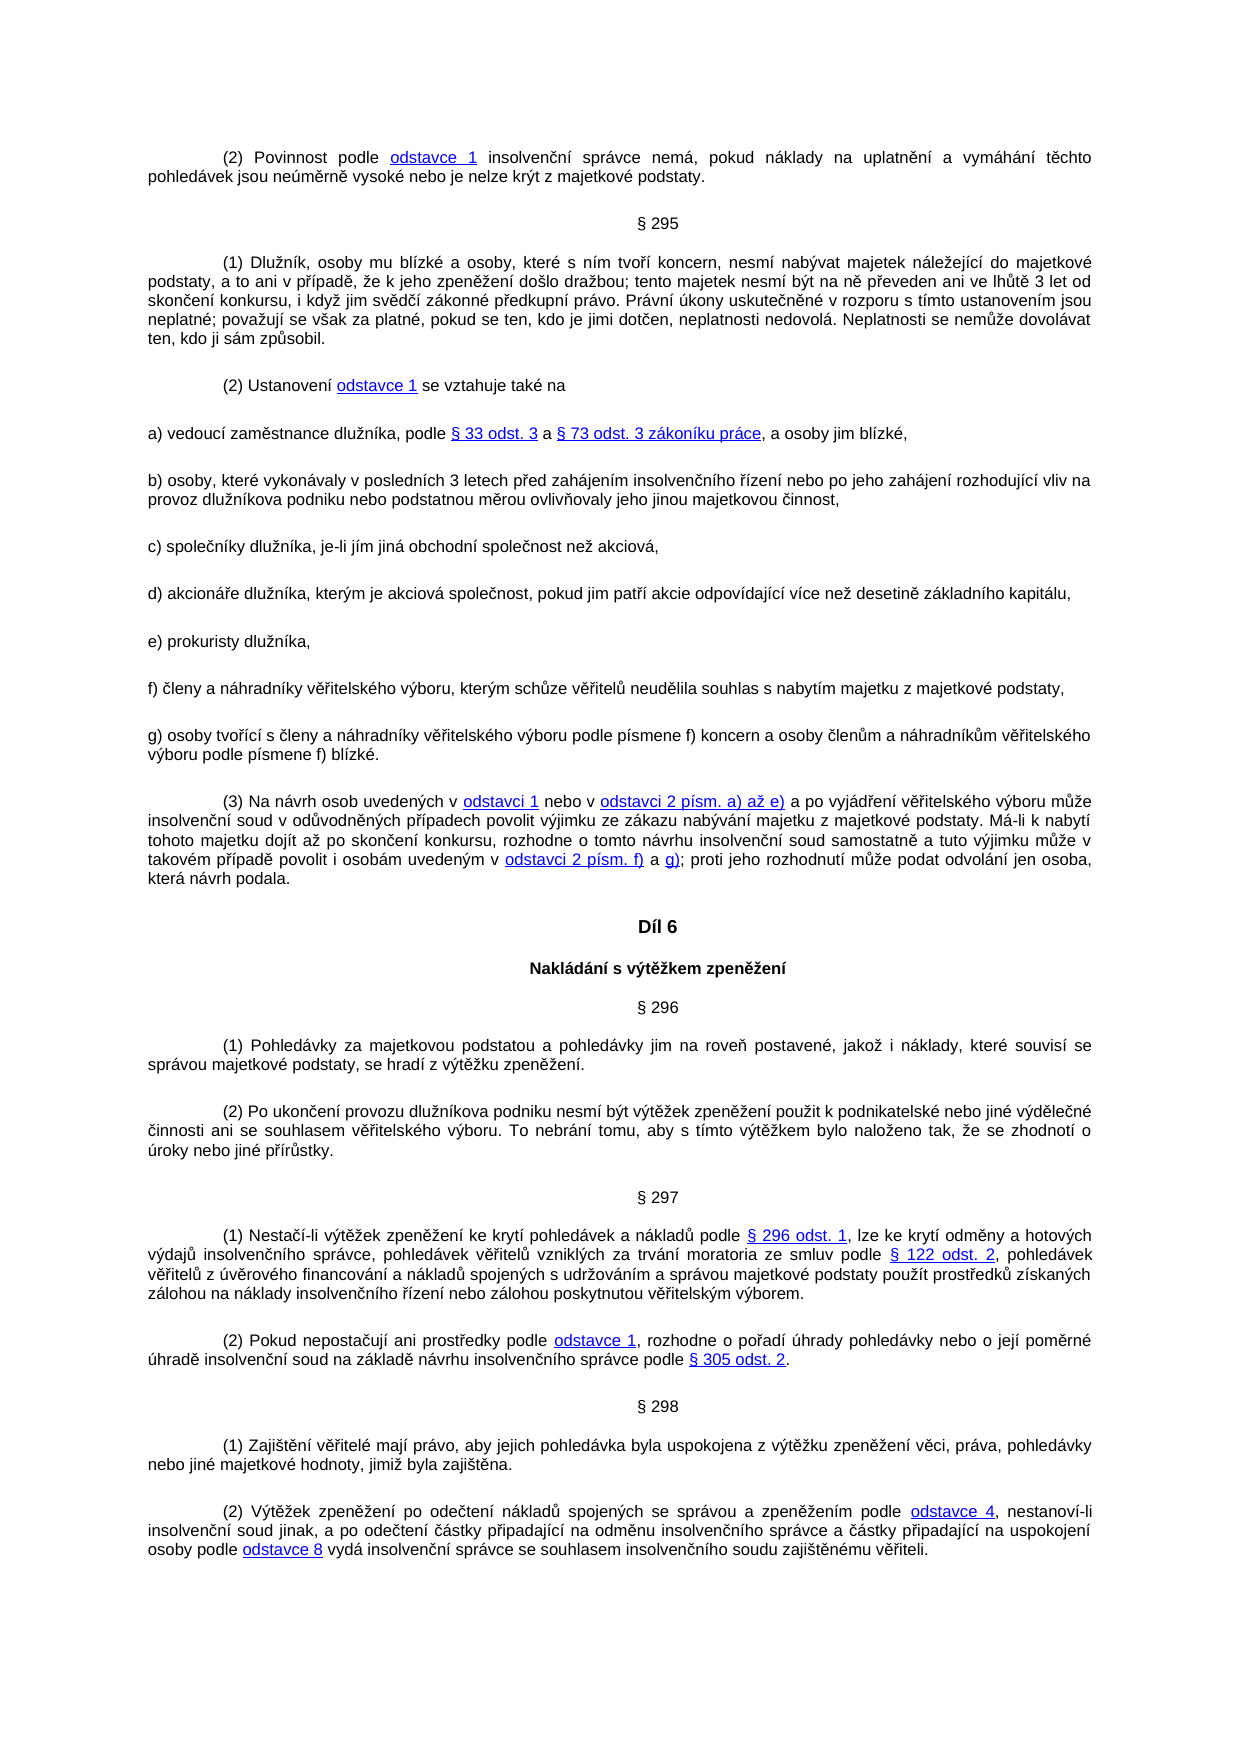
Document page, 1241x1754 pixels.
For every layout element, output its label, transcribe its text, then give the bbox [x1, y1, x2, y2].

text § 297 [148, 1188, 1092, 1207]
text Nakládání s výtěžkem zpeněžení [148, 959, 1092, 978]
text g) osoby tvořící s členy a náhradníky věřitelského výboru podle písmene f) koncern a osoby členům a náhradníkům věřitelského výboru podle písmene f) blízké. [148, 726, 1092, 764]
text a) vedoucí zaměstnance dlužníka, podle § 33 odst. 3 a § 73 odst. 3 zákoníku práce, a osoby jim blízké, [148, 423, 1092, 443]
text § 296 [148, 997, 1092, 1017]
text b) osoby, které vykonávaly v posledních 3 letech před zahájením insolvenčního řízení nebo po jeho zahájení rozhodující vliv na provoz dlužníkova podniku nebo podstatnou měrou ovlivňovaly jeho jinou majetkovou činnost, [148, 471, 1092, 509]
text (3) Na návrh osob uvedených v odstavci 1 nebo v odstavci 2 písm. a) až e) a po vyjádření věřitelského výboru může insolvenční soud v odůvodněných případech povolit výjimku ze zákazu nabývání majetku z majetkové podstaty. Má-li k nabytí tohoto majetku dojít až po skončení konkursu, rozhodne o tomto návrhu insolvenční soud samostatně a tuto výjimku může v takovém případě povolit i osobám uvedeným v odstavci 2 písm. f) a g); proti jeho rozhodnutí může podat odvolání jen osoba, která návrh podala. [148, 792, 1092, 888]
text e) prokuristy dlužníka, [148, 631, 1092, 651]
text f) členy a náhradníky věřitelského výboru, kterým schůze věřitelů neudělila souhlas s nabytím majetku z majetkové podstaty, [148, 678, 1092, 698]
text (1) Zajištění věřitelé mají právo, aby jejich pohledávka byla uspokojena z výtěžku zpeněžení věci, práva, pohledávky nebo jiné majetkové hodnoty, jimiž byla zajištěna. [148, 1435, 1092, 1474]
text § 295 [148, 214, 1092, 233]
text (2) Povinnost podle odstavce 1 insolvenční správce nemá, pokud náklady na uplatnění a vymáhání těchto pohledávek jsou neúměrně vysoké nebo je nelze krýt z majetkové podstaty. [148, 148, 1092, 186]
text (2) Výtěžek zpeněžení po odečtení nákladů spojených se správou a zpeněžením podle odstavce 4, nestanoví-li insolvenční soud jinak, a po odečtení částky připadající na odměnu insolvenčního správce a částky připadající na uspokojení osoby podle odstavce 8 vydá insolvenční správce se souhlasem insolvenčního soudu zajištěnému věřiteli. [148, 1502, 1092, 1559]
text (1) Dlužník, osoby mu blízké a osoby, které s ním tvoří koncern, nesmí nabývat majetek náležející do majetkové podstaty, a to ani v případě, že k jeho zpeněžení došlo dražbou; tento majetek nesmí být na ně převeden ani ve lhůtě 3 let od skončení konkursu, i když jim svědčí zákonné předkupní právo. Právní úkony uskutečněné v rozporu s tímto ustanovením jsou neplatné; považují se však za platné, pokud se ten, kdo je jimi dotčen, neplatnosti nedovolá. Neplatnosti se nemůže dovolávat ten, kdo ji sám způsobil. [148, 252, 1092, 348]
text (1) Nestačí-li výtěžek zpeněžení ke krytí pohledávek a nákladů podle § 296 odst. 1, lze ke krytí odměny a hotových výdajů insolvenčního správce, pohledávek věřitelů vzniklých za trvání moratoria ze smluv podle § 122 odst. 2, pohledávek věřitelů z úvěrového financování a nákladů spojených s udržováním a správou majetkové podstaty použít prostředků získaných zálohou na náklady insolvenčního řízení nebo zálohou poskytnutou věřitelským výborem. [148, 1226, 1092, 1303]
text Díl 6 [148, 916, 1092, 937]
text (2) Po ukončení provozu dlužníkova podniku nesmí být výtěžek zpeněžení použit k podnikatelské nebo jiné výdělečné činnosti ani se souhlasem věřitelského výboru. To nebrání tomu, aby s tímto výtěžkem bylo naloženo tak, že se zhodnotí o úroky nebo jiné přírůstky. [148, 1102, 1092, 1159]
text d) akcionáře dlužníka, kterým je akciová společnost, pokud jim patří akcie odpovídající více než desetině základního kapitálu, [148, 584, 1092, 603]
text (2) Ustanovení odstavce 1 se vztahuje také na [148, 376, 1092, 395]
text (2) Pokud nepostačují ani prostředky podle odstavce 1, rozhodne o pořadí úhrady pohledávky nebo o její poměrné úhradě insolvenční soud na základě návrhu insolvenčního správce podle § 305 odst. 2. [148, 1331, 1092, 1369]
text § 298 [148, 1397, 1092, 1416]
text c) společníky dlužníka, je-li jím jiná obchodní společnost než akciová, [148, 537, 1092, 556]
text (1) Pohledávky za majetkovou podstatou a pohledávky jim na roveň postavené, jakož i náklady, které souvisí se správou majetkové podstaty, se hradí z výtěžku zpeněžení. [148, 1036, 1092, 1074]
